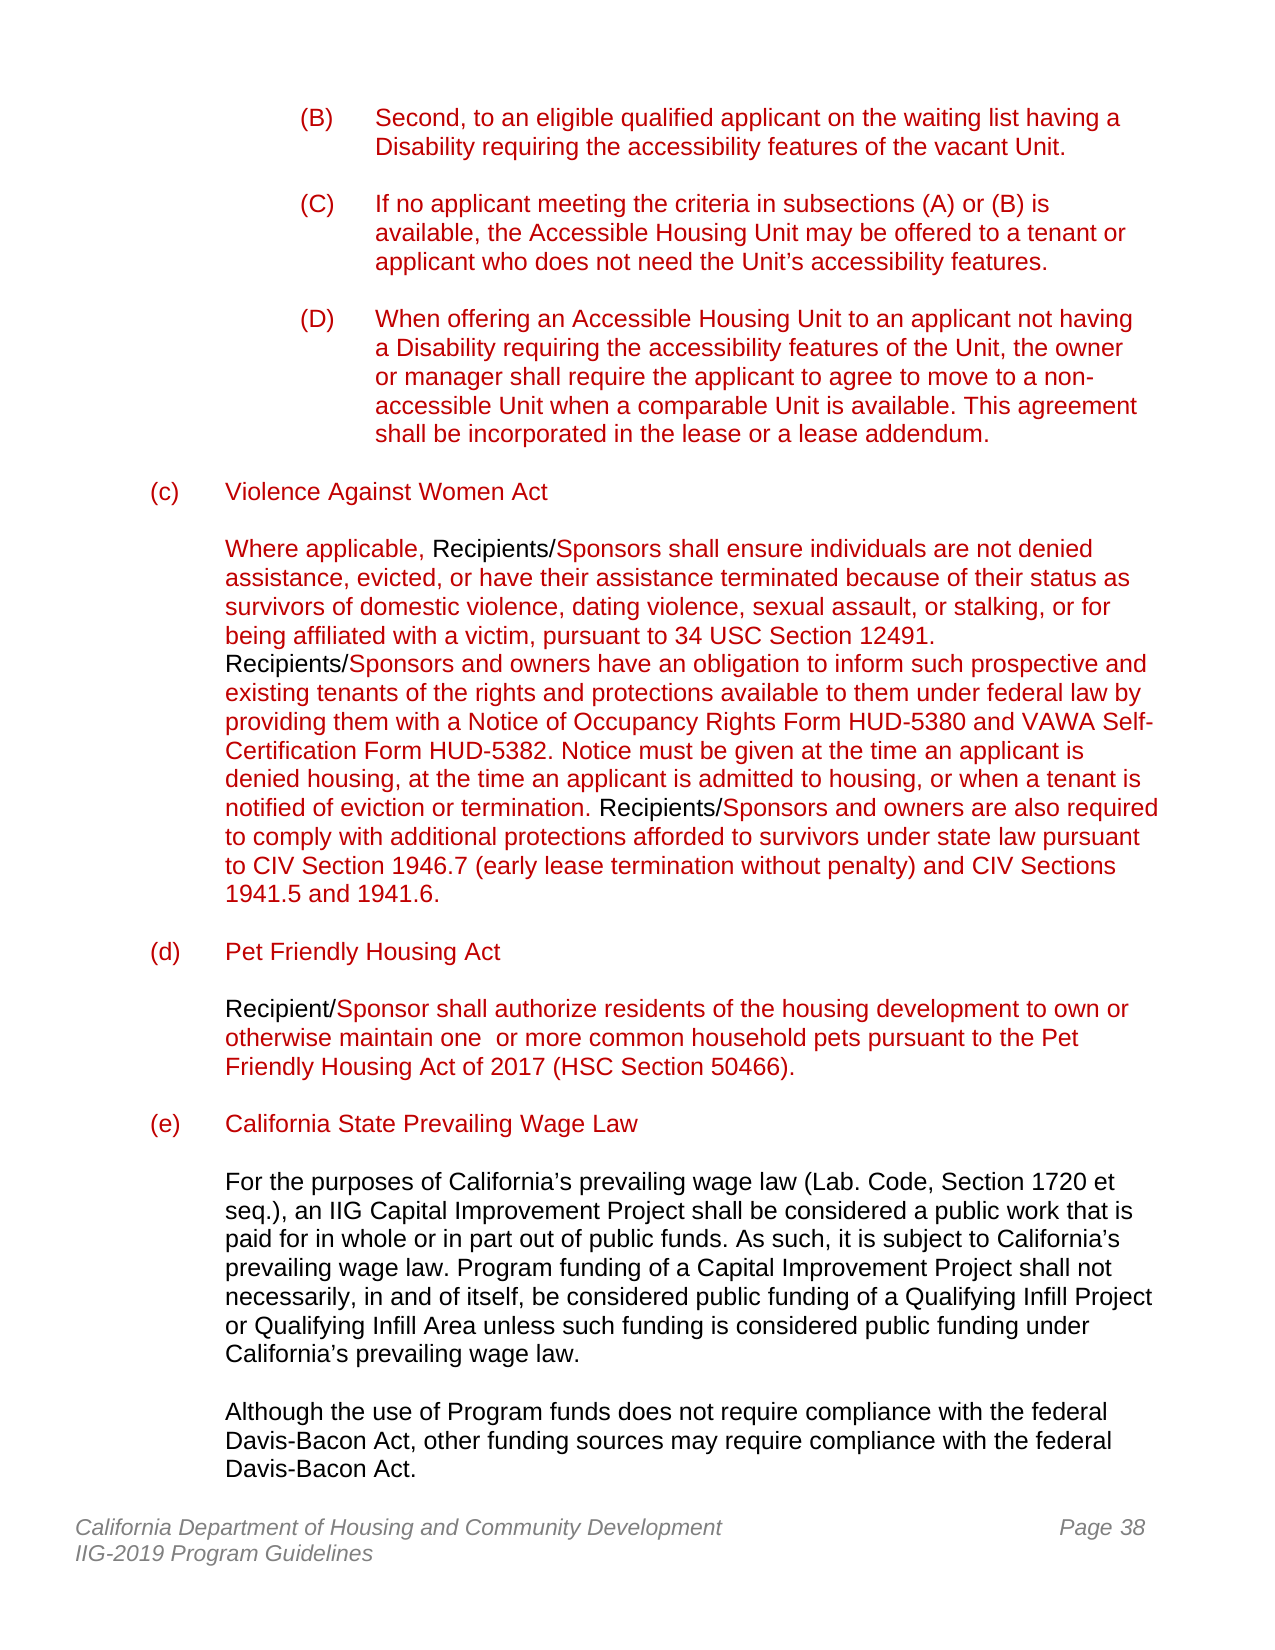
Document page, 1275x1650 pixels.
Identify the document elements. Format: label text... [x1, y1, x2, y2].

list If no applicant meeting the criteria in subsections (A) or (B) is available, the Accessible Housing Unit may be offered to a tenant or applicant who does not need the Unit’s accessibility features. [300, 189, 1153, 276]
list Pet Friendly Housing Act [150, 937, 1162, 966]
text Where applicable, Recipients/Sponsors shall ensure individuals are not denied assistance, evicted, or have their assistance terminated because of their status as survivors of domestic violence, dating violence, sexual assault, or stalking, or for being affiliated with a victim, pursuant to 34 USC Section 12491. [225, 534, 1162, 649]
text Recipients/Sponsors and owners have an obligation to inform such prospective and existing tenants of the rights and protections available to them under federal law by providing them with a Notice of Occupancy Rights Form HUD-5380 and VAWA Self-Certification Form HUD-5382. Notice must be given at the time an applicant is denied housing, at the time an applicant is admitted to housing, or when a tenant is notified of eviction or termination. Recipients/Sponsors and owners are also required to comply with additional protections afforded to survivors under state law pursuant to CIV Section 1946.7 (early lease termination without penalty) and CIV Sections 1941.5 and 1941.6. [225, 649, 1162, 908]
text For the purposes of California’s prevailing wage law (Lab. Code, Section 1720 et seq.), an IIG Capital Improvement Project shall be considered a public work that is paid for in whole or in part out of public funds. As such, it is subject to California’s prevailing wage law. Program funding of a Capital Improvement Project shall not necessarily, in and of itself, be considered public funding of a Qualifying Infill Project or Qualifying Infill Area unless such funding is considered public funding under California’s prevailing wage law. [225, 1167, 1162, 1368]
list California State Prevailing Wage Law [150, 1109, 1162, 1138]
text Recipient/Sponsor shall authorize residents of the housing development to own or otherwise maintain one or more common household pets pursuant to the Pet Friendly Housing Act of 2017 (HSC Section 50466). [225, 994, 1162, 1081]
text Although the use of Program funds does not require compliance with the federal Davis-Bacon Act, other funding sources may require compliance with the federal Davis-Bacon Act. [225, 1397, 1162, 1483]
list Second, to an eligible qualified applicant on the waiting list having a Disability requiring the accessibility features of the vacant Unit. [300, 103, 1153, 161]
list Violence Against Women Act [150, 477, 1162, 506]
list When offering an Accessible Housing Unit to an applicant not having a Disability requiring the accessibility features of the Unit, the owner or manager shall require the applicant to agree to move to a non-accessible Unit when a comparable Unit is available. This agreement shall be incorporated in the lease or a lease addendum. [300, 304, 1153, 448]
